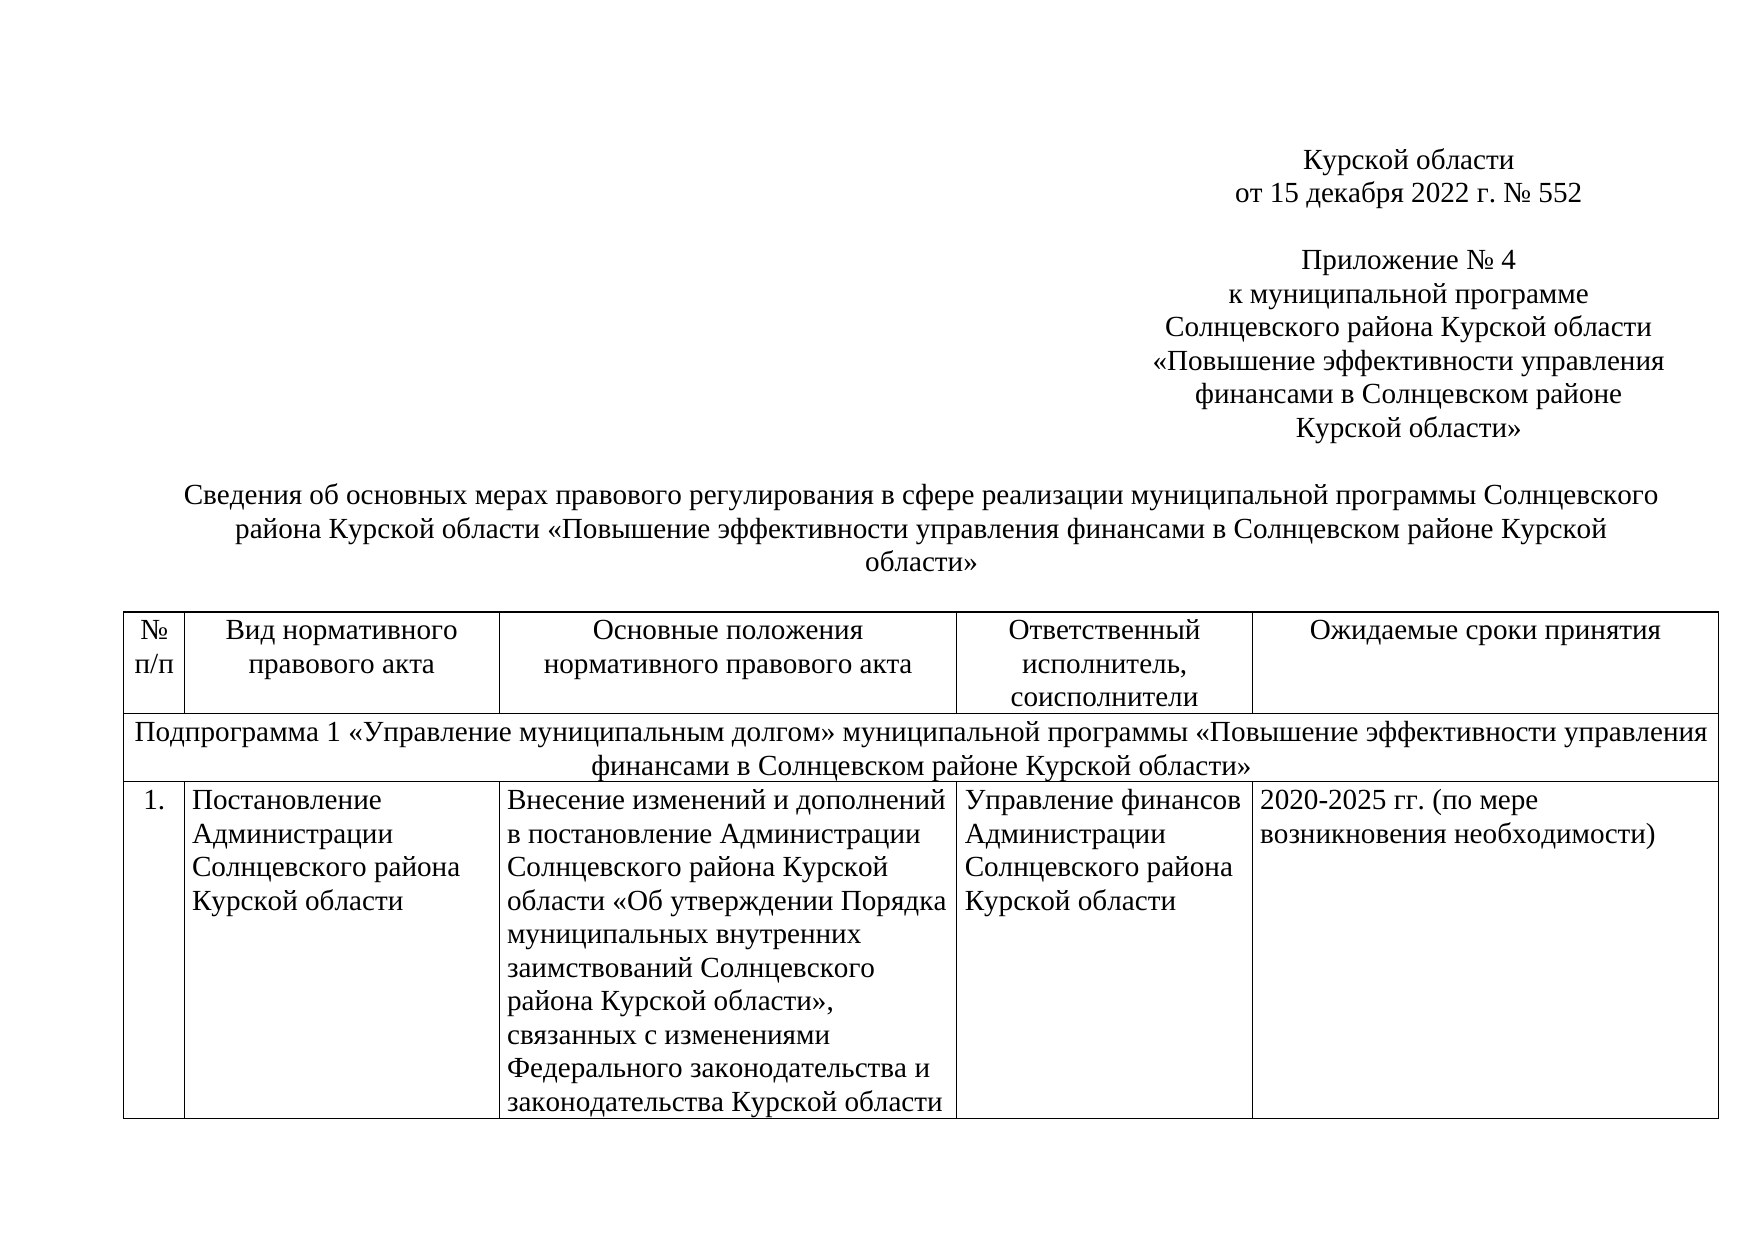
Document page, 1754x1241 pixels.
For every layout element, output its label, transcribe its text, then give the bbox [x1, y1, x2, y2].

text финансами в Солнцевском районе [1152, 377, 1665, 410]
table_header Основные положения нормативного правового акта [500, 613, 956, 713]
text Курской области [1152, 142, 1665, 175]
text от 15 декабря 2022 г. № 552 [1152, 175, 1665, 209]
table_header Ответственный исполнитель, соисполнители [957, 613, 1252, 713]
table_cell Постановление Администрации Солнцевского района Курской области [185, 782, 499, 1118]
text Солнцевского района Курской области [1152, 309, 1665, 343]
table_cell Внесение изменений и дополнений в постановление Администрации Солнцевского района Курской области «Об утверждении Порядка муниципальных внутренних заимствований Солнцевского района Курской области», связанных с изменениями Федерального законодательства и законодательства Курской области [500, 782, 956, 1118]
text Приложение № 4 [1152, 242, 1665, 276]
table_cell Управление финансов Администрации Солнцевского района Курской области [957, 782, 1252, 1118]
text «Повышение эффективности управления [1152, 343, 1665, 377]
text Сведения об основных мерах правового регулирования в сфере реализации муниципальной программы Солнцевского района Курской области «Повышение эффективности управления финансами в Солнцевском районе Курской области» [177, 477, 1665, 578]
text к муниципальной программе [1152, 276, 1665, 309]
table_header Ожидаемые сроки принятия [1253, 613, 1718, 713]
text Курской области» [1152, 410, 1665, 444]
table_cell Подпрограмма 1 «Управление муниципальным долгом» муниципальной программы «Повышение эффективности управления финансами в Солнцевском районе Курской области» [124, 714, 1718, 781]
table_header № п/п [124, 613, 184, 713]
table_cell 2020-2025 гг. (по мере возникновения необходимости) [1253, 782, 1718, 1118]
table_header Вид нормативного правового акта [185, 613, 499, 713]
table_cell 1. [124, 782, 184, 1118]
